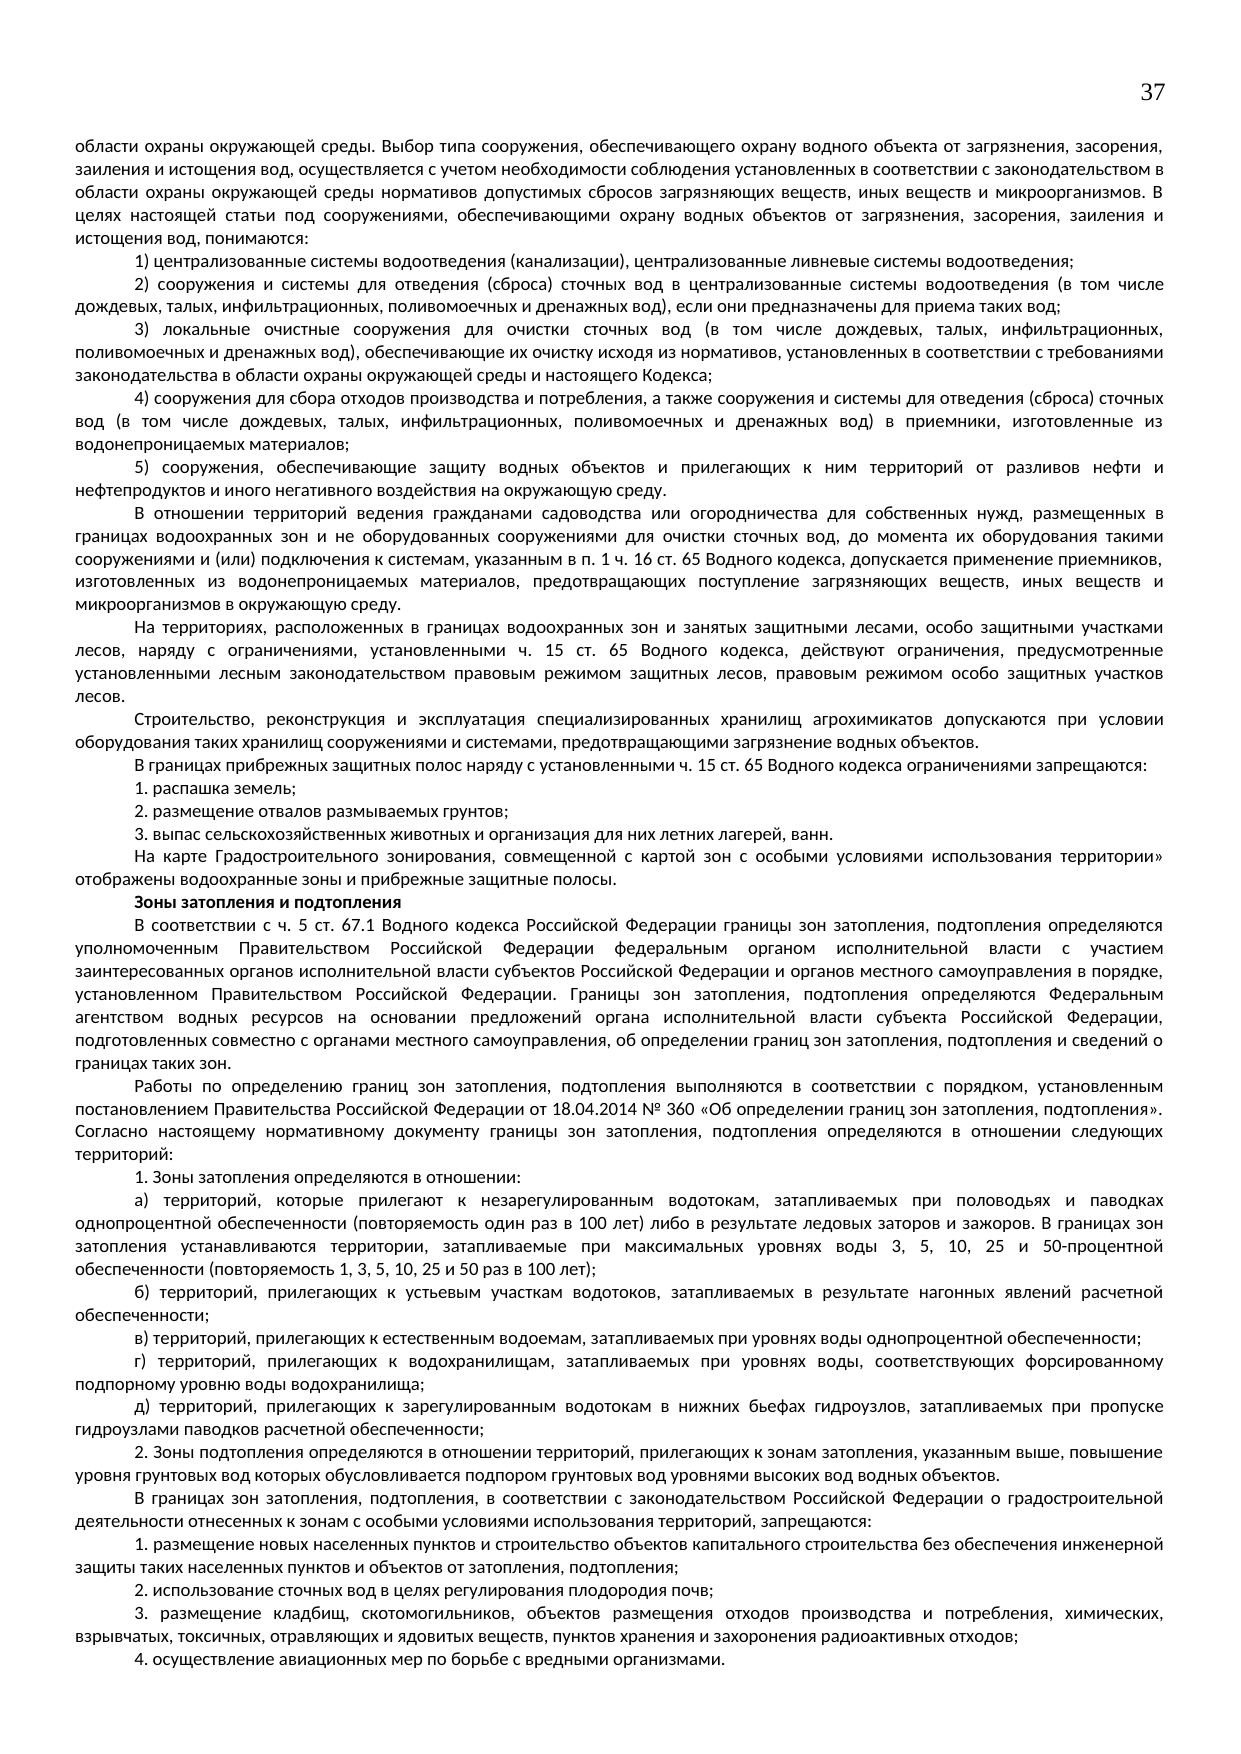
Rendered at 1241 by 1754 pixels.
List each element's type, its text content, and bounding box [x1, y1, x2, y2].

text 3. размещение кладбищ, скотомогильников, объектов размещения отходов производства и потребления, химических, взрывчатых, токсичных, отравляющих и ядовитых веществ, пунктов хранения и захоронения радиоактивных отходов; [75, 1601, 1165, 1647]
text Строительство, реконструкция и эксплуатация специализированных хранилищ агрохимикатов допускаются при условии оборудования таких хранилищ сооружениями и системами, предотвращающими загрязнение водных объектов. [75, 707, 1165, 753]
text В границах прибрежных защитных полос наряду с установленными ч. 15 ст. 65 Водного кодекса ограничениями запрещаются: [75, 753, 1165, 776]
text 1. размещение новых населенных пунктов и строительство объектов капитального строительства без обеспечения инженерной защиты таких населенных пунктов и объектов от затопления, подтопления; [75, 1532, 1165, 1578]
text а) территорий, которые прилегают к незарегулированным водотокам, затапливаемых при половодьях и паводках однопроцентной обеспеченности (повторяемость один раз в 100 лет) либо в результате ледовых заторов и зажоров. В границах зон затопления устанавливаются территории, затапливаемые при максимальных уровнях воды 3, 5, 10, 25 и 50-процентной обеспеченности (повторяемость 1, 3, 5, 10, 25 и 50 раз в 100 лет); [75, 1188, 1165, 1280]
text 2. размещение отвалов размываемых грунтов; [75, 799, 1165, 822]
text 3) локальные очистные сооружения для очистки сточных вод (в том числе дождевых, талых, инфильтрационных, поливомоечных и дренажных вод), обеспечивающие их очистку исходя из нормативов, установленных в соответствии с требованиями законодательства в области охраны окружающей среды и настоящего Кодекса; [75, 318, 1165, 386]
text 1. распашка земель; [75, 776, 1165, 799]
text 1) централизованные системы водоотведения (канализации), централизованные ливневые системы водоотведения; [75, 249, 1165, 272]
text 2. использование сточных вод в целях регулирования плодородия почв; [75, 1578, 1165, 1601]
text в) территорий, прилегающих к естественным водоемам, затапливаемых при уровнях воды однопроцентной обеспеченности; [75, 1326, 1165, 1349]
text 2. Зоны подтопления определяются в отношении территорий, прилегающих к зонам затопления, указанным выше, повышение уровня грунтовых вод которых обусловливается подпором грунтовых вод уровнями высоких вод водных объектов. [75, 1441, 1165, 1486]
text г) территорий, прилегающих к водохранилищам, затапливаемых при уровнях воды, соответствующих форсированному подпорному уровню воды водохранилища; [75, 1349, 1165, 1395]
text 3. выпас сельскохозяйственных животных и организация для них летних лагерей, ванн. [75, 822, 1165, 845]
text д) территорий, прилегающих к зарегулированным водотокам в нижних бьефах гидроузлов, затапливаемых при пропуске гидроузлами паводков расчетной обеспеченности; [75, 1395, 1165, 1441]
text 1. Зоны затопления определяются в отношении: [75, 1166, 1165, 1188]
text В соответствии с ч. 5 ст. 67.1 Водного кодекса Российской Федерации границы зон затопления, подтопления определяются уполномоченным Правительством Российской Федерации федеральным органом исполнительной власти с участием заинтересованных органов исполнительной власти субъектов Российской Федерации и органов местного самоуправления в порядке, установленном Правительством Российской Федерации. Границы зон затопления, подтопления определяются Федеральным агентством водных ресурсов на основании предложений органа исполнительной власти субъекта Российской Федерации, подготовленных совместно с органами местного самоуправления, об определении границ зон затопления, подтопления и сведений о границах таких зон. [75, 913, 1165, 1074]
text 4) сооружения для сбора отходов производства и потребления, а также сооружения и системы для отведения (сброса) сточных вод (в том числе дождевых, талых, инфильтрационных, поливомоечных и дренажных вод) в приемники, изготовленные из водонепроницаемых материалов; [75, 386, 1165, 455]
text б) территорий, прилегающих к устьевым участкам водотоков, затапливаемых в результате нагонных явлений расчетной обеспеченности; [75, 1280, 1165, 1326]
text 4. осуществление авиационных мер по борьбе с вредными организмами. [75, 1647, 1165, 1670]
text 2) сооружения и системы для отведения (сброса) сточных вод в централизованные системы водоотведения (в том числе дождевых, талых, инфильтрационных, поливомоечных и дренажных вод), если они предназначены для приема таких вод; [75, 272, 1165, 318]
text В границах зон затопления, подтопления, в соответствии с законодательством Российской Федерации о градостроительной деятельности отнесенных к зонам с особыми условиями использования территорий, запрещаются: [75, 1486, 1165, 1532]
text Работы по определению границ зон затопления, подтопления выполняются в соответствии с порядком, установленным постановлением Правительства Российской Федерации от 18.04.2014 № 360 «Об определении границ зон затопления, подтопления». Согласно настоящему нормативному документу границы зон затопления, подтопления определяются в отношении следующих территорий: [75, 1074, 1165, 1166]
text Зоны затопления и подтопления [134, 891, 1165, 913]
text В отношении территорий ведения гражданами садоводства или огородничества для собственных нужд, размещенных в границах водоохранных зон и не оборудованных сооружениями для очистки сточных вод, до момента их оборудования такими сооружениями и (или) подключения к системам, указанным в п. 1 ч. 16 ст. 65 Водного кодекса, допускается применение приемников, изготовленных из водонепроницаемых материалов, предотвращающих поступление загрязняющих веществ, иных веществ и микроорганизмов в окружающую среду. [75, 501, 1165, 616]
text На карте Градостроительного зонирования, совмещенной с картой зон с особыми условиями использования территории» отображены водоохранные зоны и прибрежные защитные полосы. [75, 845, 1165, 891]
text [75, 134, 1165, 249]
text На территориях, расположенных в границах водоохранных зон и занятых защитными лесами, особо защитными участками лесов, наряду с ограничениями, установленными ч. 15 ст. 65 Водного кодекса, действуют ограничения, предусмотренные установленными лесным законодательством правовым режимом защитных лесов, правовым режимом особо защитных участков лесов. [75, 616, 1165, 707]
text 5) сооружения, обеспечивающие защиту водных объектов и прилегающих к ним территорий от разливов нефти и нефтепродуктов и иного негативного воздействия на окружающую среду. [75, 455, 1165, 501]
